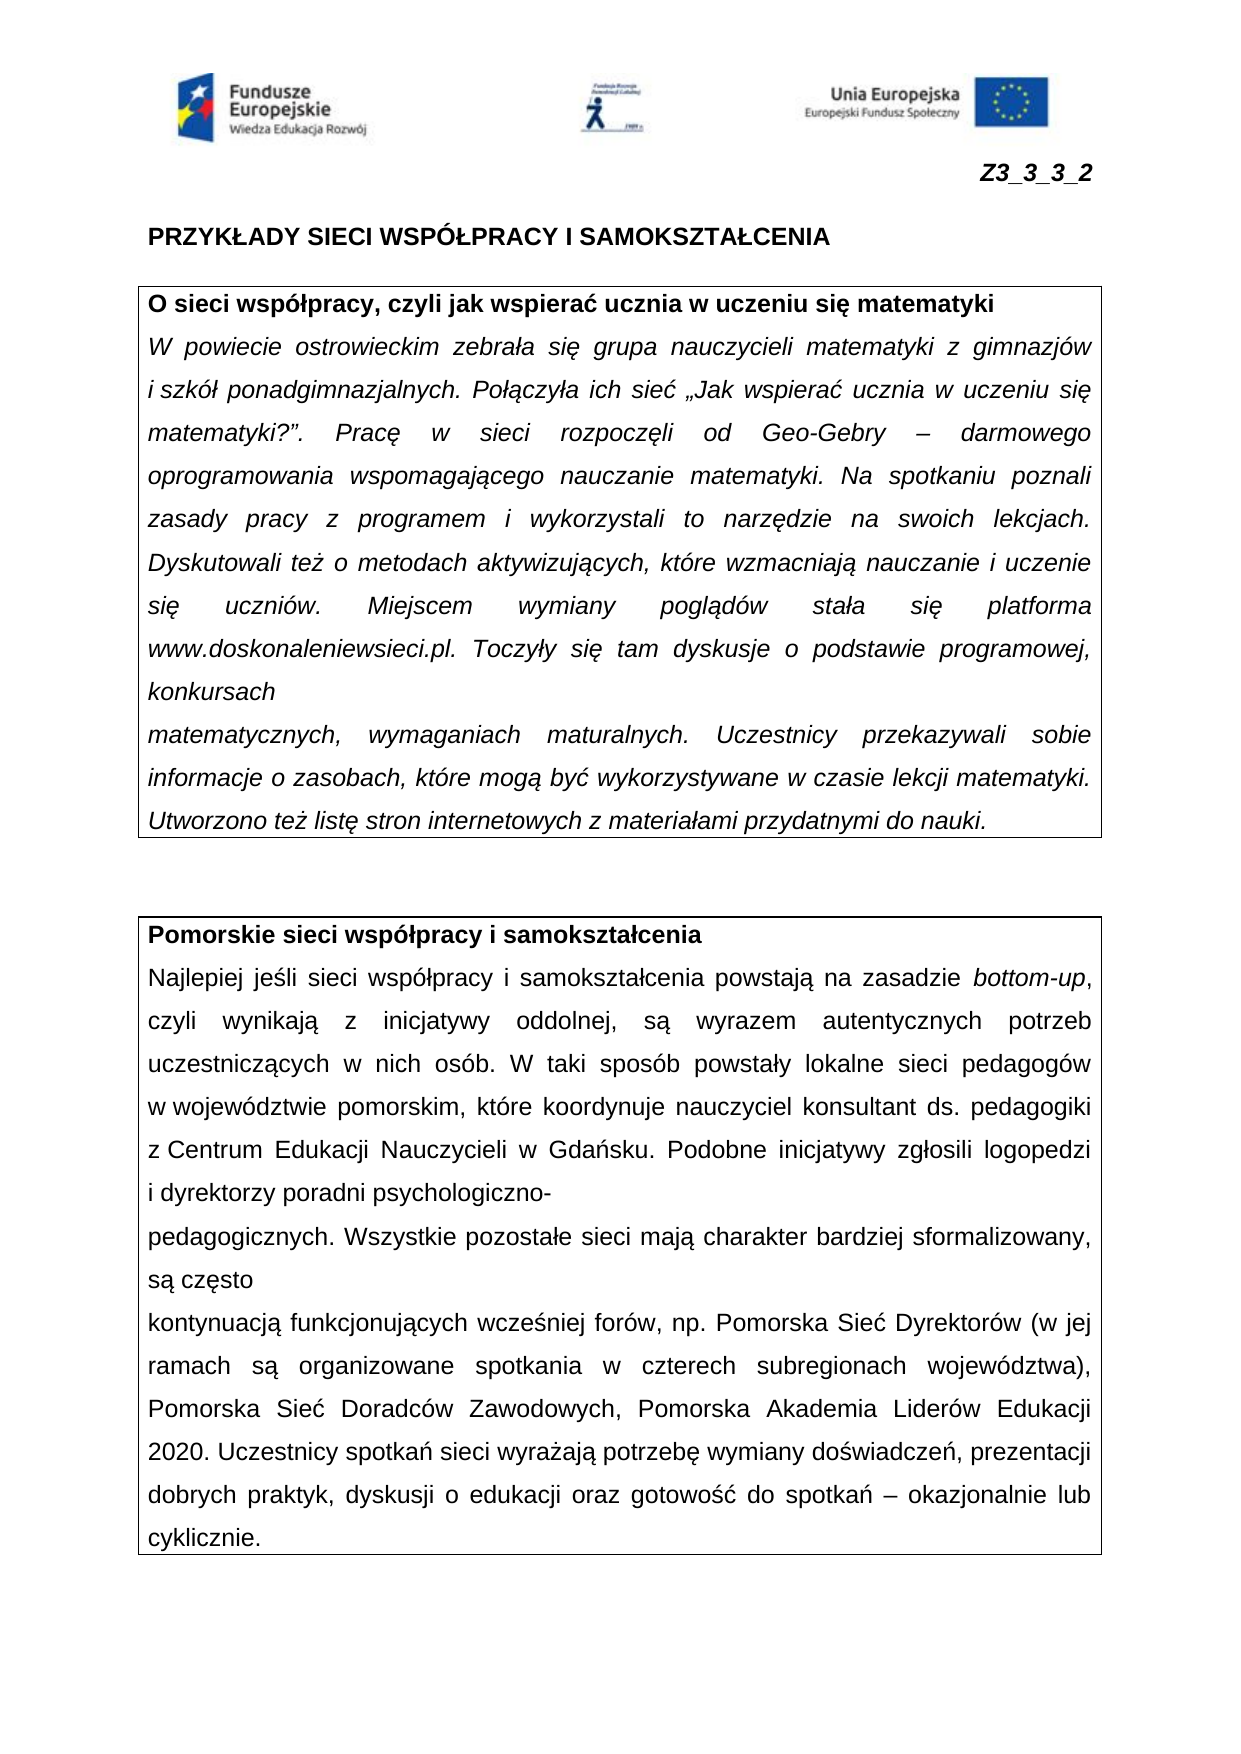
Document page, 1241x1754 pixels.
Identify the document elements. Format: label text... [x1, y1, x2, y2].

text PRZYKŁADY SIECI WSPÓŁPRACY I SAMOKSZTAŁCENIA [148, 222, 1093, 250]
text matematycznych, wymaganiach maturalnych. Uczestnicy przekazywali sobie informacje o zasobach, które mogą być wykorzystywane w czasie lekcji matematyki. Utworzono też listę stron internetowych z materiałami przydatnymi do nauki. [139, 717, 1101, 837]
picture [147, 73, 1093, 158]
text kontynuacją funkcjonujących wcześniej forów, np. Pomorska Sieć Dyrektorów (w jej ramach są organizowane spotkania w czterech subregionach województwa), Pomorska Sieć Doradców Zawodowych, Pomorska Akademia Liderów Edukacji 2020. Uczestnicy spotkań sieci wyrażają potrzebę wymiany doświadczeń, prezentacji dobrych praktyk, dyskusji o edukacji oraz gotowość do spotkań – okazjonalnie lub cyklicznie. [139, 1304, 1101, 1554]
text Z3_3_3_2 [148, 158, 1093, 186]
text pedagogicznych. Wszystkie pozostałe sieci mają charakter bardziej sformalizowany, są często [139, 1218, 1101, 1293]
text Najlepiej jeśli sieci współpracy i samokształcenia powstają na zasadzie bottom-up, czyli wynikają z inicjatywy oddolnej, są wyrazem autentycznych potrzeb uczestniczących w nich osób. W taki sposób powstały lokalne sieci pedagogów w województwie pomorskim, które koordynuje nauczyciel konsultant ds. pedagogiki z Centrum Edukacji Nauczycieli w Gdańsku. Podobne inicjatywy zgłosili logopedzi i dyrektorzy poradni psychologiczno- [139, 959, 1101, 1207]
text O sieci współpracy, czyli jak wspierać ucznia w uczeniu się matematyki [139, 287, 1101, 317]
text W powiecie ostrowieckim zebrała się grupa nauczycieli matematyki z gimnazjów i szkół ponadgimnazjalnych. Połączyła ich sieć „Jak wspierać ucznia w uczeniu się matematyki?”. Pracę w sieci rozpoczęli od Geo-Gebry – darmowego oprogramowania wspomagającego nauczanie matematyki. Na spotkaniu poznali zasady pracy z programem i wykorzystali to narzędzie na swoich lekcjach. Dyskutowali też o metodach aktywizujących, które wzmacniają nauczanie i uczenie się uczniów. Miejscem wymiany poglądów stała się platforma www.doskonaleniewsieci.pl. Toczyły się tam dyskusje o podstawie programowej, konkursach [139, 329, 1101, 706]
text Pomorskie sieci współpracy i samokształcenia [139, 918, 1101, 948]
